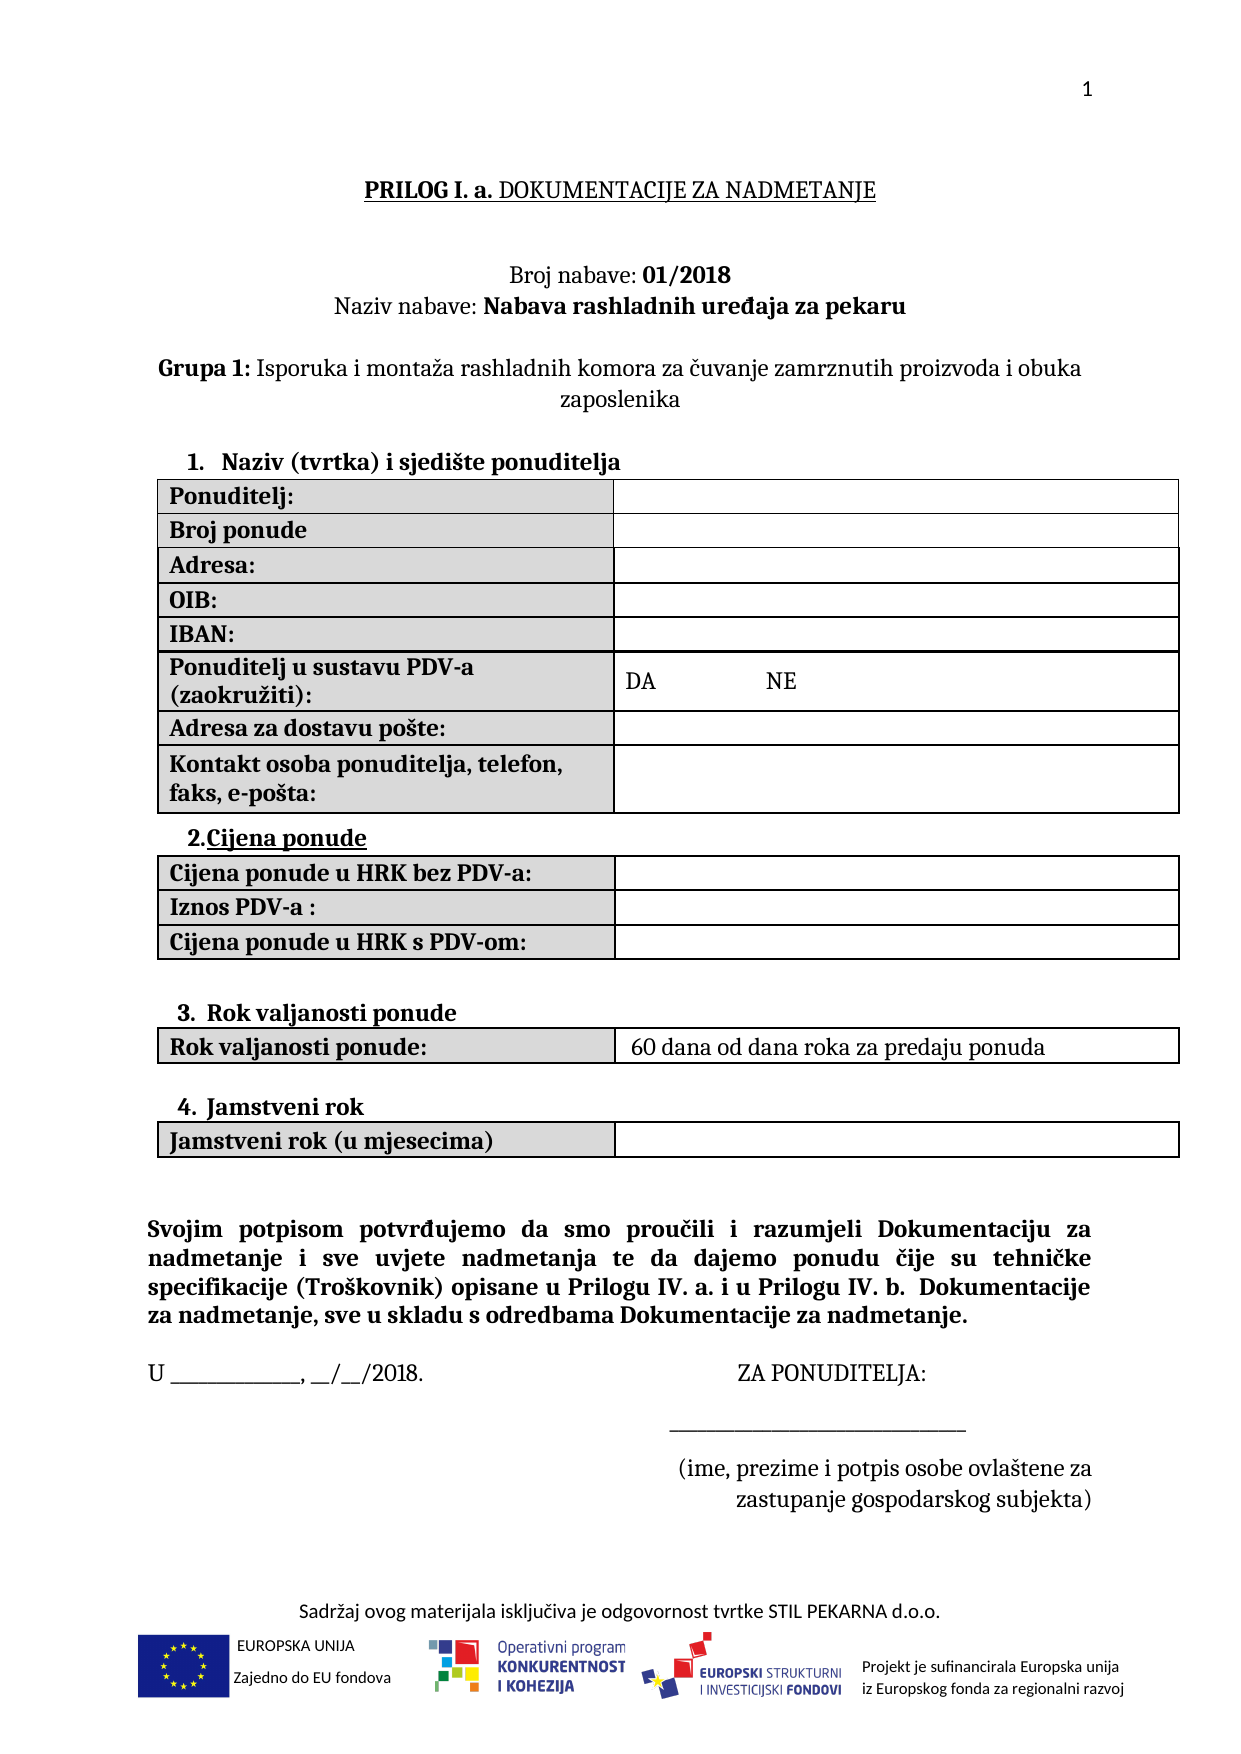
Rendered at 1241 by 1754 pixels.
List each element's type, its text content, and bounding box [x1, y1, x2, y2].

table_cell Adresa za dostavu pošte: [159, 712, 613, 744]
table_cell [616, 926, 1178, 958]
table_cell [614, 514, 1178, 547]
text Svojim potpisom potvrđujemo da smo proučili i razumjeli Dokumentaciju za nadmetanje i sve uvjete nadmetanja te da dajemo ponudu čije su tehničke specifikacije (Troškovnik) opisane u Prilogu IV. a. i u Prilogu IV. b. Dokumentacije za nadmetanje, sve u skladu s odredbama Dokumentacije za nadmetanje. [148, 1215, 1093, 1330]
table_cell [615, 746, 1178, 812]
table_cell [615, 548, 1178, 582]
picture [136, 1633, 231, 1699]
table_header [616, 1123, 1178, 1156]
table_cell Iznos PDV-a : [159, 891, 614, 924]
table_cell Adresa: [159, 548, 613, 582]
list Cijena ponude [187, 824, 1093, 853]
text ________________________________ [148, 1407, 1093, 1435]
table_header Ponuditelj: [158, 480, 613, 513]
picture [641, 1632, 841, 1699]
list Jamstveni rok [177, 1092, 1093, 1121]
table_cell [616, 891, 1178, 924]
text PRILOG I. a. DOKUMENTACIJE ZA NADMETANJE [148, 176, 1093, 205]
table_cell [615, 618, 1178, 650]
table_cell [615, 584, 1178, 616]
table_header [616, 857, 1178, 889]
table_cell Broj ponude [158, 514, 613, 547]
list Naziv (tvrtka) i sjedište ponuditelja [187, 447, 1093, 476]
text Grupa 1: Isporuka i montaža rashladnih komora za čuvanje zamrznutih proizvoda i obuka zaposlenika [148, 354, 1093, 414]
table_header Cijena ponude u HRK bez PDV-a: [159, 857, 614, 889]
table_cell Ponuditelj u sustavu PDV-a (zaokružiti): [159, 653, 613, 710]
text U ______________, __/__/2018. ZA PONUDITELJA: [148, 1359, 1093, 1388]
table_cell DA NE [615, 653, 1178, 710]
table_cell Cijena ponude u HRK s PDV-om: [159, 926, 614, 958]
table_cell OIB: [159, 584, 613, 616]
table_header Rok valjanosti ponude: [159, 1029, 614, 1062]
table_header 60 dana od dana roka za predaju ponuda [616, 1029, 1178, 1062]
picture [428, 1640, 625, 1694]
list Rok valjanosti ponude [177, 998, 1093, 1027]
text Naziv nabave: Nabava rashladnih uređaja za pekaru [148, 292, 1093, 321]
table_header Jamstveni rok (u mjesecima) [159, 1123, 614, 1156]
table_cell IBAN: [159, 618, 613, 650]
text Broj nabave: 01/2018 [148, 261, 1093, 290]
text (ime, prezime i potpis osobe ovlaštene za zastupanje gospodarskog subjekta) [148, 1454, 1093, 1514]
table_header [614, 480, 1178, 513]
table_cell [615, 712, 1178, 744]
table_cell Kontakt osoba ponuditelja, telefon, faks, e-pošta: [159, 746, 613, 812]
